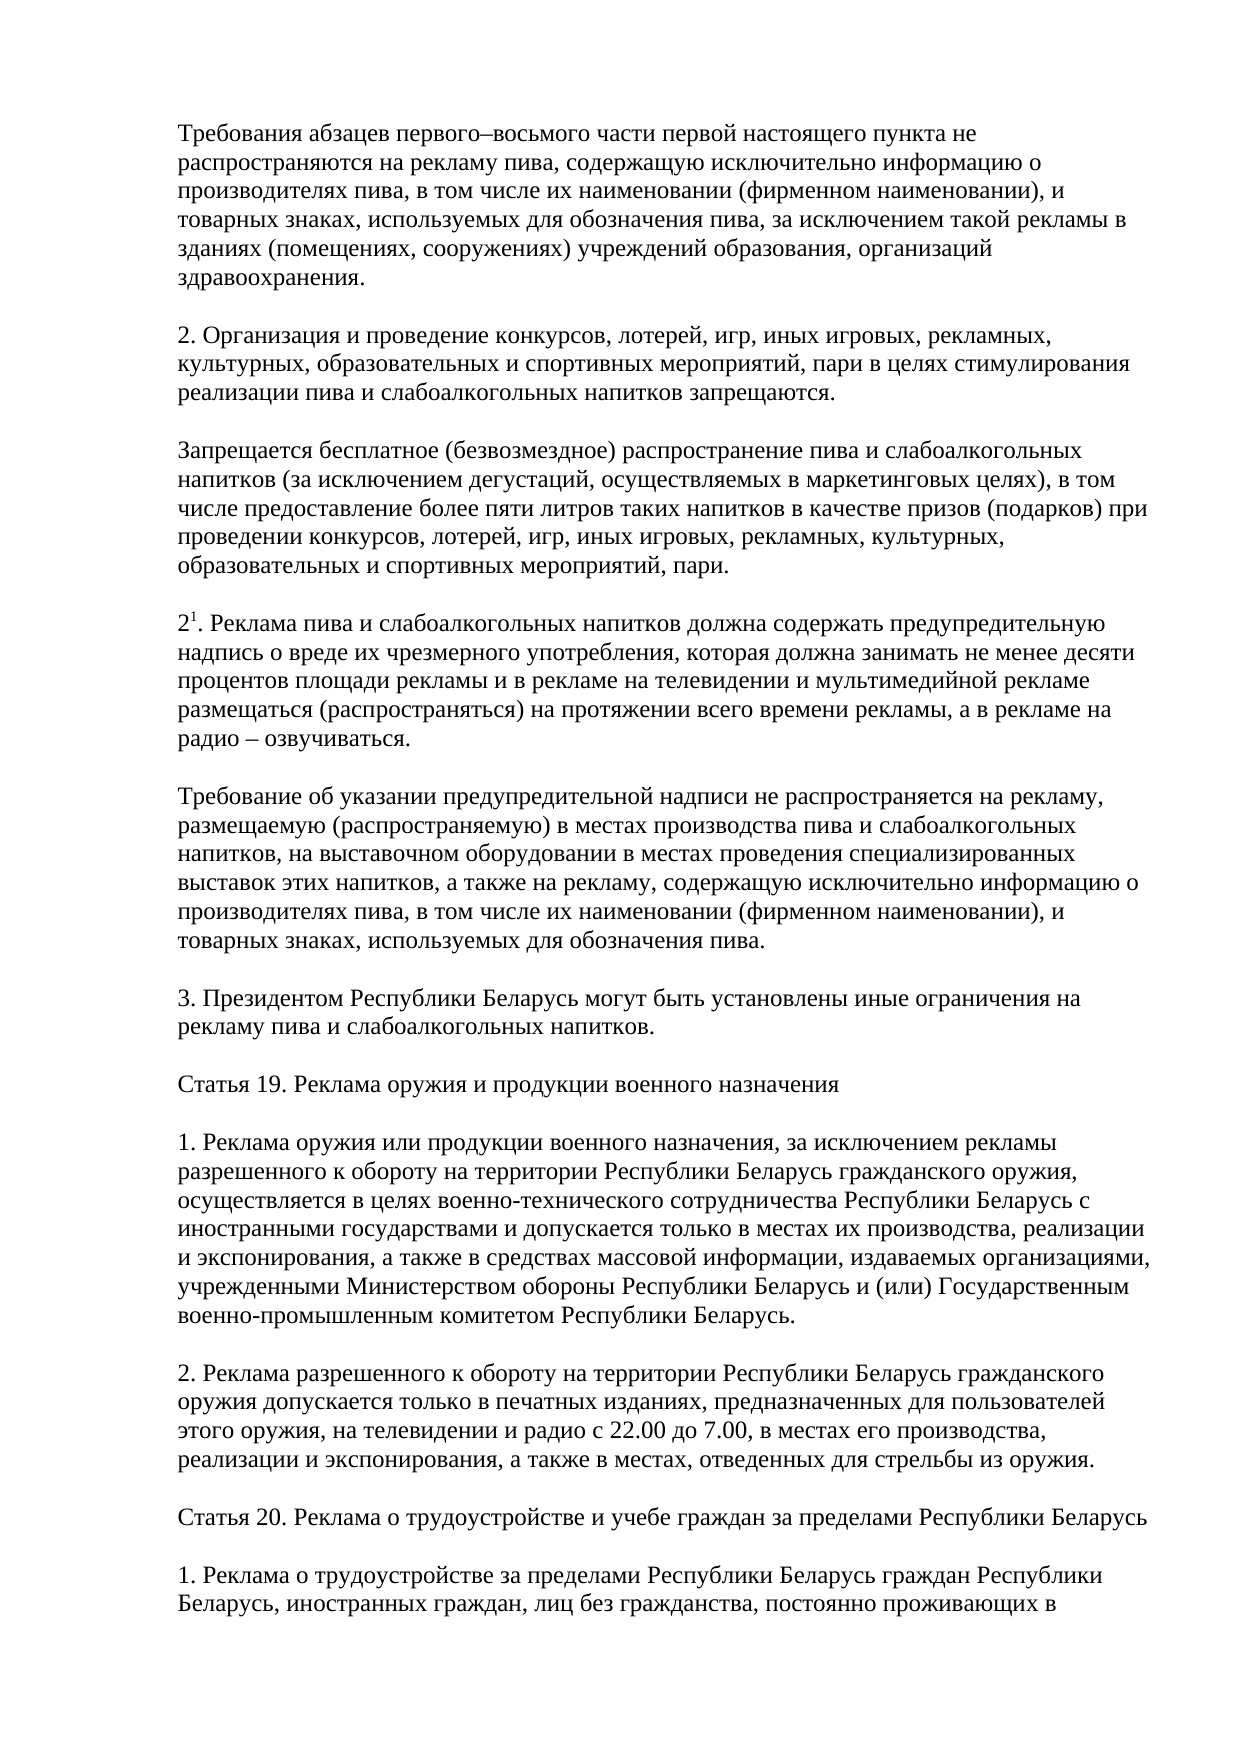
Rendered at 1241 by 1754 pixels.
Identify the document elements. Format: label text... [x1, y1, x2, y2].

text 3. Президентом Республики Беларусь могут быть установлены иные ограничения на рекламу пива и слабоалкогольных напитков. [177, 983, 1152, 1040]
text 2. Реклама разрешенного к обороту на территории Республики Беларусь гражданского оружия допускается только в печатных изданиях, предназначенных для пользователей этого оружия, на телевидении и радио с 22.00 до 7.00, в местах его производства, реализации и экспонирования, а также в местах, отведенных для стрельбы из оружия. [177, 1358, 1152, 1473]
text Статья 20. Реклама о трудоустройстве и учебе граждан за пределами Республики Беларусь [177, 1502, 1152, 1531]
text 21. Реклама пива и слабоалкогольных напитков должна содержать предупредительную надпись о вреде их чрезмерного употребления, которая должна занимать не менее десяти процентов площади рекламы и в рекламе на телевидении и мультимедийной рекламе размещаться (распространяться) на протяжении всего времени рекламы, а в рекламе на радио – озвучиваться. [177, 608, 1152, 752]
text Требование об указании предупредительной надписи не распространяется на рекламу, размещаемую (распространяемую) в местах производства пива и слабоалкогольных напитков, на выставочном оборудовании в местах проведения специализированных выставок этих напитков, а также на рекламу, содержащую исключительно информацию о производителях пива, в том числе их наименовании (фирменном наименовании), и товарных знаках, используемых для обозначения пива. [177, 781, 1152, 953]
text Статья 19. Реклама оружия и продукции военного назначения [177, 1069, 1152, 1098]
text Запрещается бесплатное (безвозмездное) распространение пива и слабоалкогольных напитков (за исключением дегустаций, осуществляемых в маркетинговых целях), в том числе предоставление более пяти литров таких напитков в качестве призов (подарков) при проведении конкурсов, лотерей, игр, иных игровых, рекламных, культурных, образовательных и спортивных мероприятий, пари. [177, 435, 1152, 579]
text 2. Организация и проведение конкурсов, лотерей, игр, иных игровых, рекламных, культурных, образовательных и спортивных мероприятий, пари в целях стимулирования реализации пива и слабоалкогольных напитков запрещаются. [177, 320, 1152, 406]
text 1. Реклама оружия или продукции военного назначения, за исключением рекламы разрешенного к обороту на территории Республики Беларусь гражданского оружия, осуществляется в целях военно-технического сотрудничества Республики Беларусь с иностранными государствами и допускается только в местах их производства, реализации и экспонирования, а также в средствах массовой информации, издаваемых организациями, учрежденными Министерством обороны Республики Беларусь и (или) Государственным военно-промышленным комитетом Республики Беларусь. [177, 1127, 1152, 1328]
text Требования абзацев первого–восьмого части первой настоящего пункта не распространяются на рекламу пива, содержащую исключительно информацию о производителях пива, в том числе их наименовании (фирменном наименовании), и товарных знаках, используемых для обозначения пива, за исключением такой рекламы в зданиях (помещениях, сооружениях) учреждений образования, организаций здравоохранения. [177, 118, 1152, 291]
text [177, 1560, 1152, 1617]
